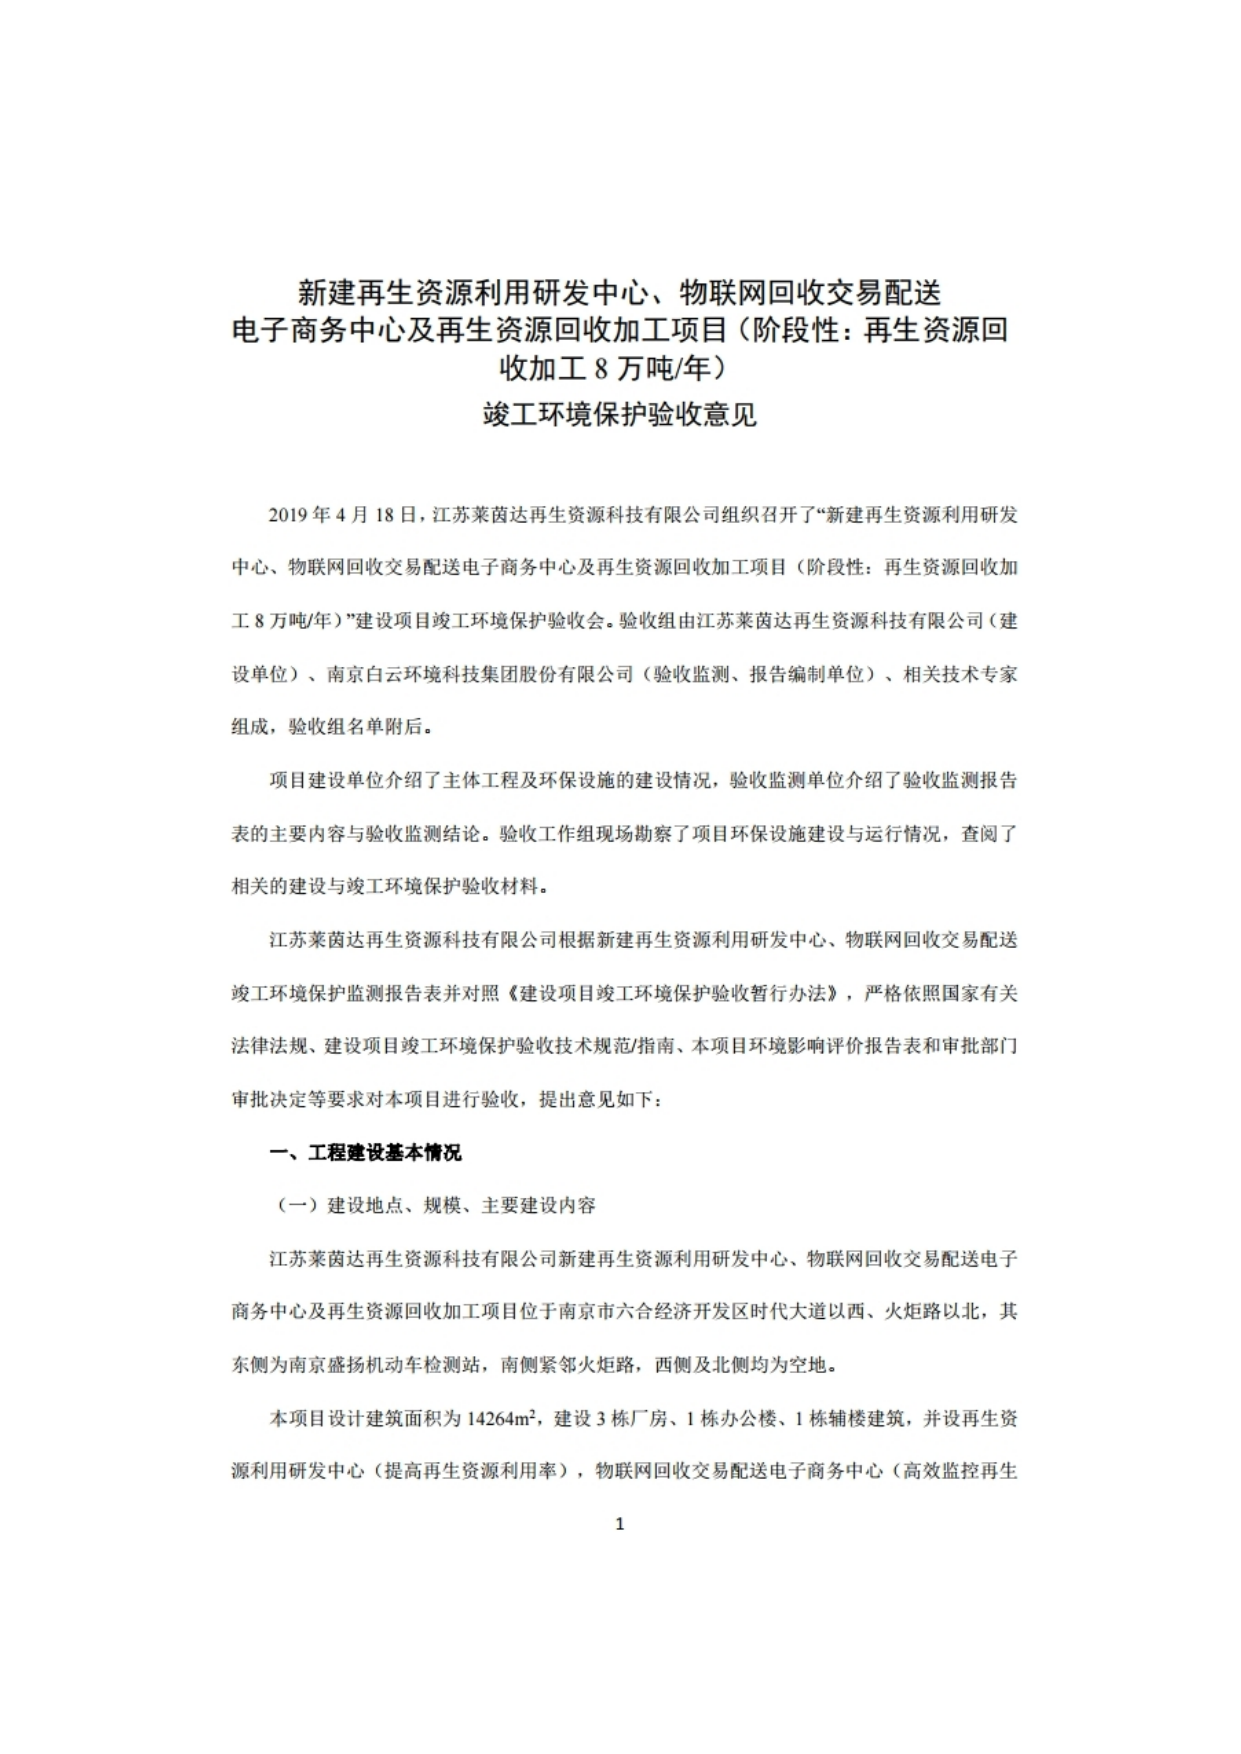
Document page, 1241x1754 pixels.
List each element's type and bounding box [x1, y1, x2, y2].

picture [75, 80, 1166, 1622]
